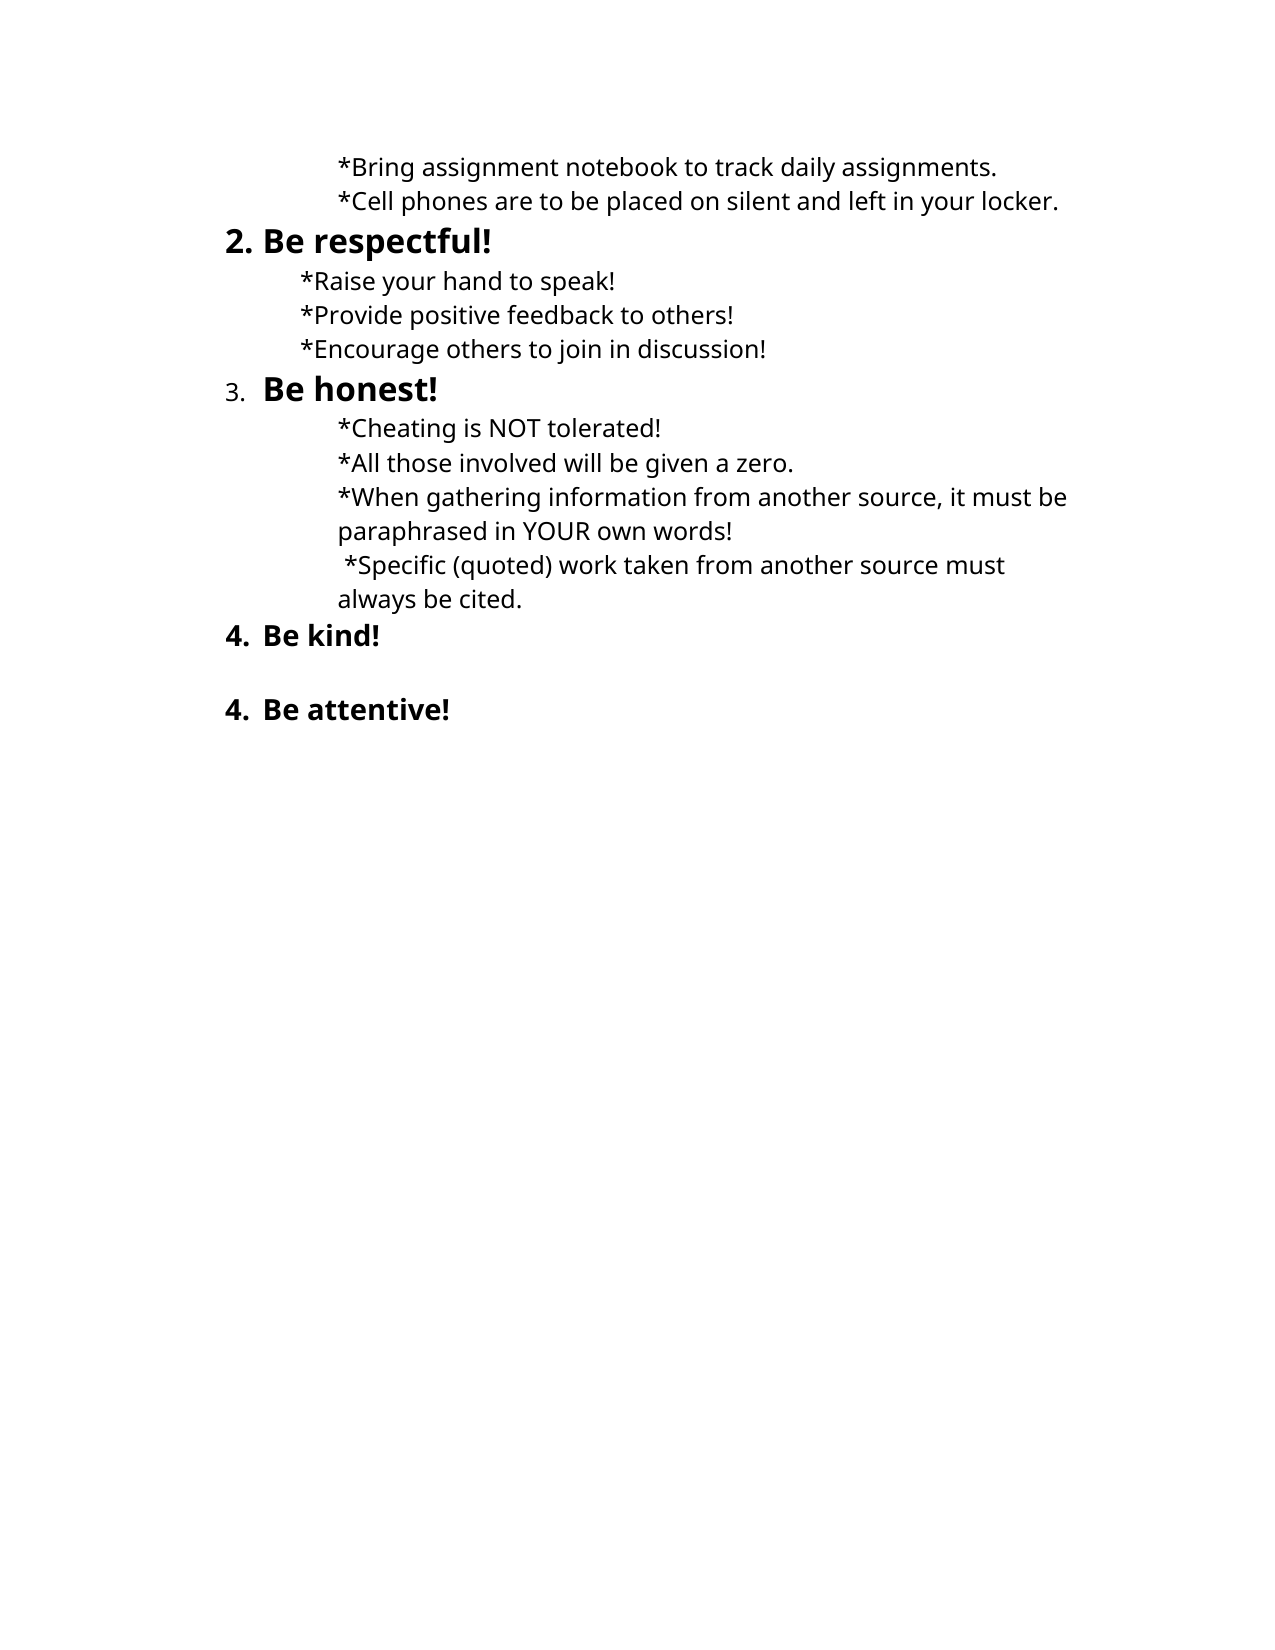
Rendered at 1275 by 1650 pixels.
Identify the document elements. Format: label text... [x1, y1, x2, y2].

text *Provide positive feedback to others! [300, 298, 1087, 332]
text *All those involved will be given a zero. [337, 445, 1087, 479]
list Be honest! [225, 366, 1087, 411]
text *When gathering information from another source, it must be paraphrased in YOUR own words! [337, 479, 1087, 547]
text *Specific (quoted) work taken from another source must always be cited. [337, 547, 1087, 616]
text *Raise your hand to speak! [300, 263, 1087, 298]
text *Encourage others to join in discussion! [300, 332, 1087, 366]
text *Bring assignment notebook to track daily assignments. [262, 150, 1087, 184]
list Be respectful! [225, 218, 1087, 263]
text 4. Be kind! [187, 616, 1087, 655]
text *Cheating is NOT tolerated! [337, 411, 1087, 445]
text *Cell phones are to be placed on silent and left in your locker. [337, 184, 1087, 218]
list Be attentive! [225, 689, 1087, 729]
